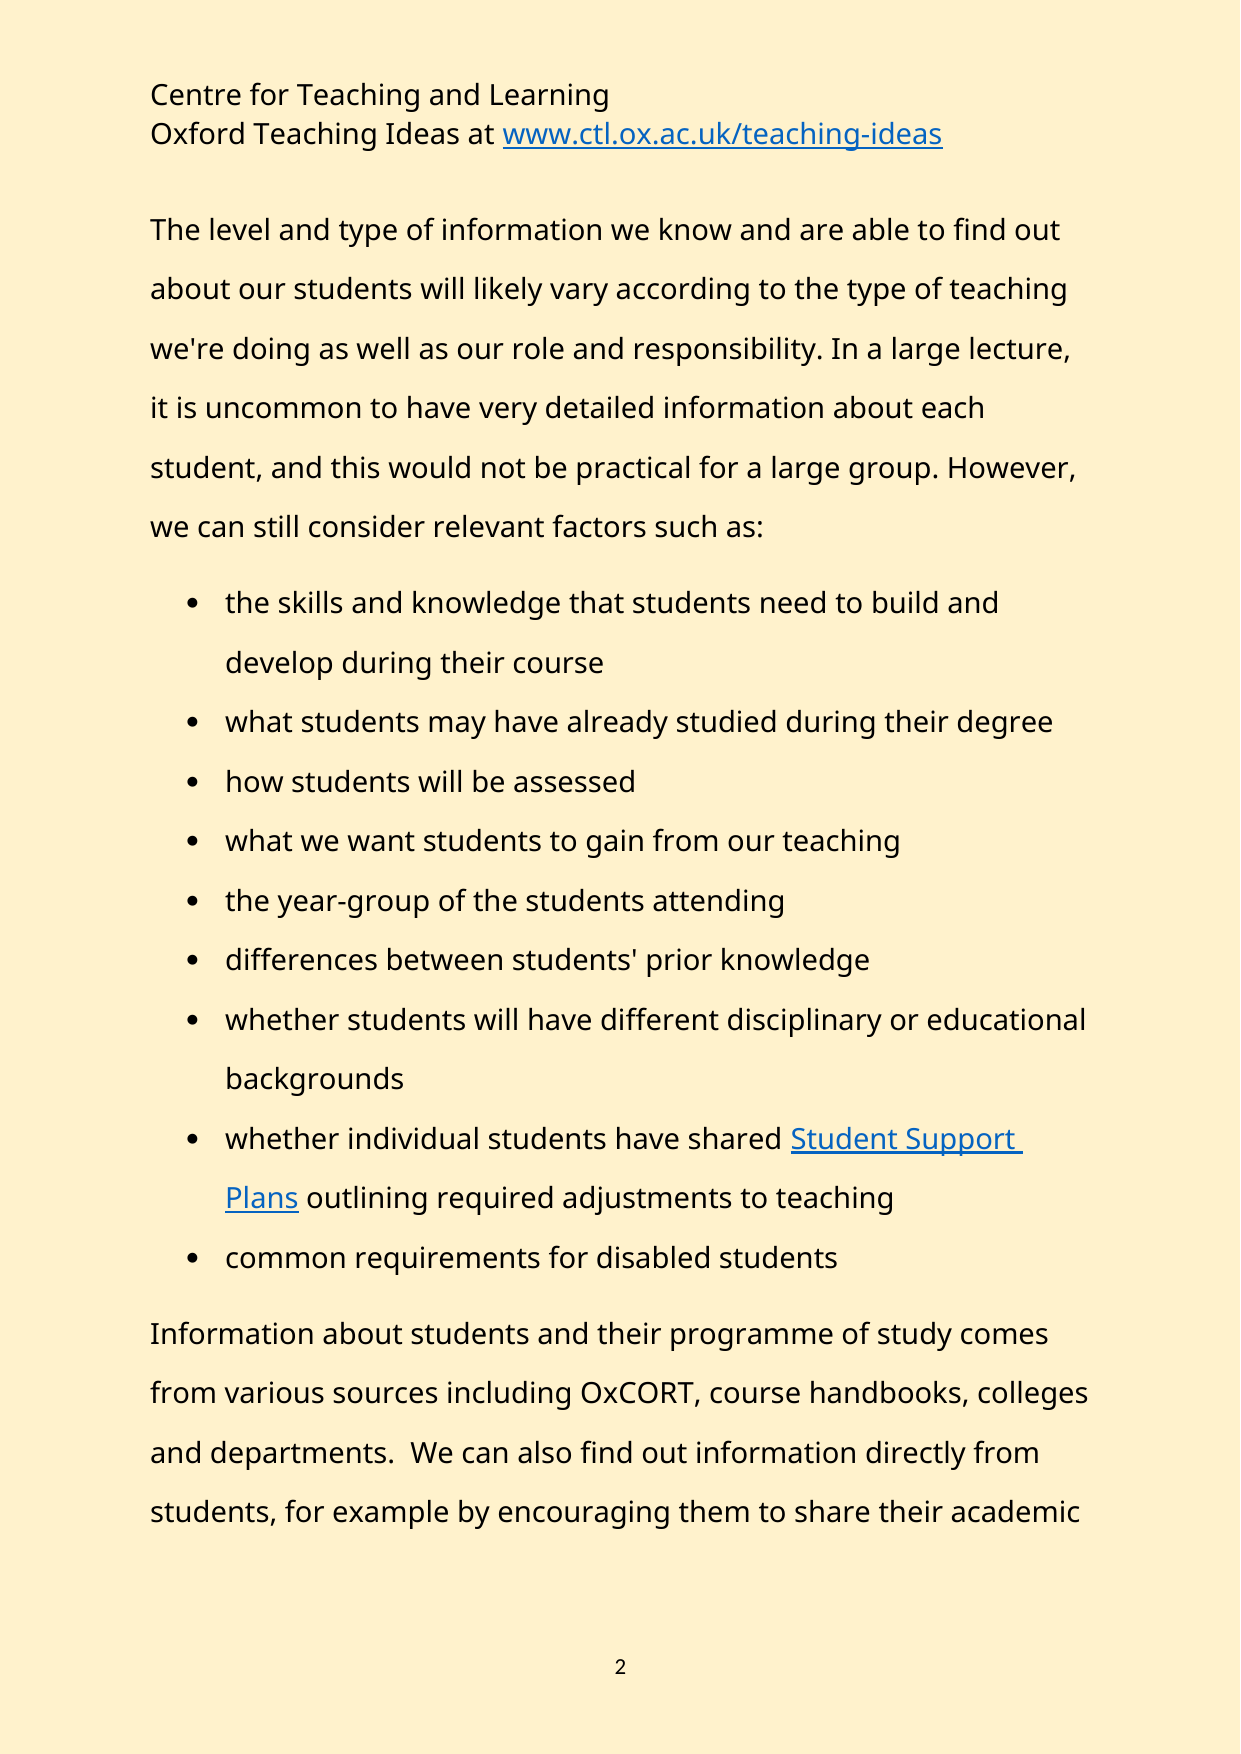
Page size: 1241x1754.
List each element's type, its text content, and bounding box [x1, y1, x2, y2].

list differences between students' prior knowledge [187, 939, 1090, 979]
list what students may have already studied during their degree [187, 702, 1090, 741]
text The level and type of information we know and are able to find out about our students will likely vary according to the type of teaching we're doing as well as our role and responsibility. In a large lecture, it is uncommon to have very detailed information about each student, and this would not be practical for a large group. However, we can still consider relevant factors such as: [150, 209, 1090, 546]
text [150, 1313, 1090, 1531]
list whether individual students have shared Student Support Plans outlining required adjustments to teaching [187, 1118, 1090, 1217]
list what we want students to gain from our teaching [187, 821, 1090, 860]
list common requirements for disabled students [187, 1237, 1090, 1277]
list how students will be assessed [187, 761, 1090, 801]
list the year-group of the students attending [187, 880, 1090, 920]
list the skills and knowledge that students need to build and develop during their course [187, 583, 1090, 682]
list whether students will have different disciplinary or educational backgrounds [187, 999, 1090, 1098]
